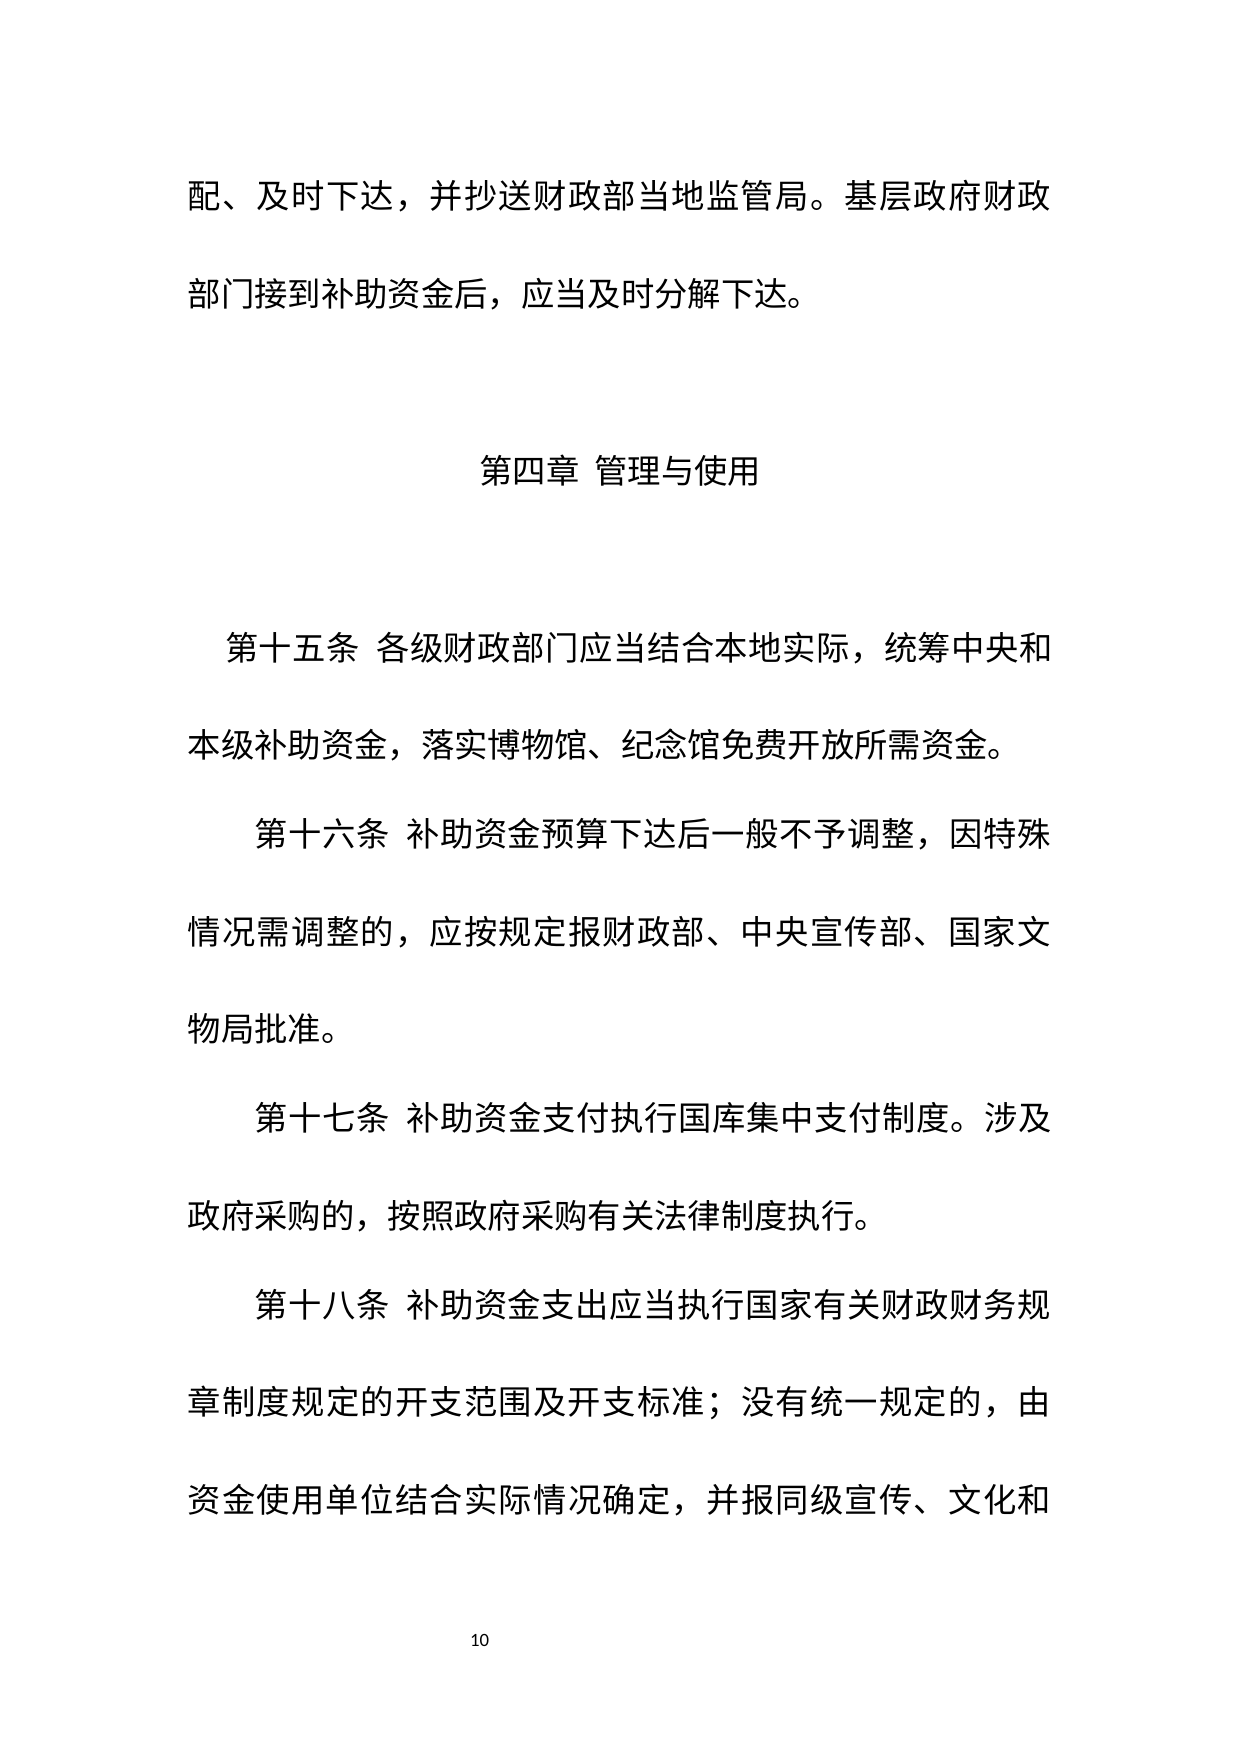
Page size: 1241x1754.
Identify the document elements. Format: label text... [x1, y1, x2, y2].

text 第十五条 各级财政部门应当结合本地实际，统筹中央和本级补助资金，落实博物馆、纪念馆免费开放所需资金。 [187, 613, 1053, 776]
text 第十六条 补助资金预算下达后一般不予调整，因特殊情况需调整的，应按规定报财政部、中央宣传部、国家文物局批准。 [187, 799, 1053, 1059]
text 第十七条 补助资金支付执行国库集中支付制度。涉及政府采购的，按照政府采购有关法律制度执行。 [187, 1084, 1053, 1246]
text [187, 1270, 1053, 1530]
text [187, 162, 1053, 324]
text 第四章 管理与使用 [187, 436, 1053, 501]
